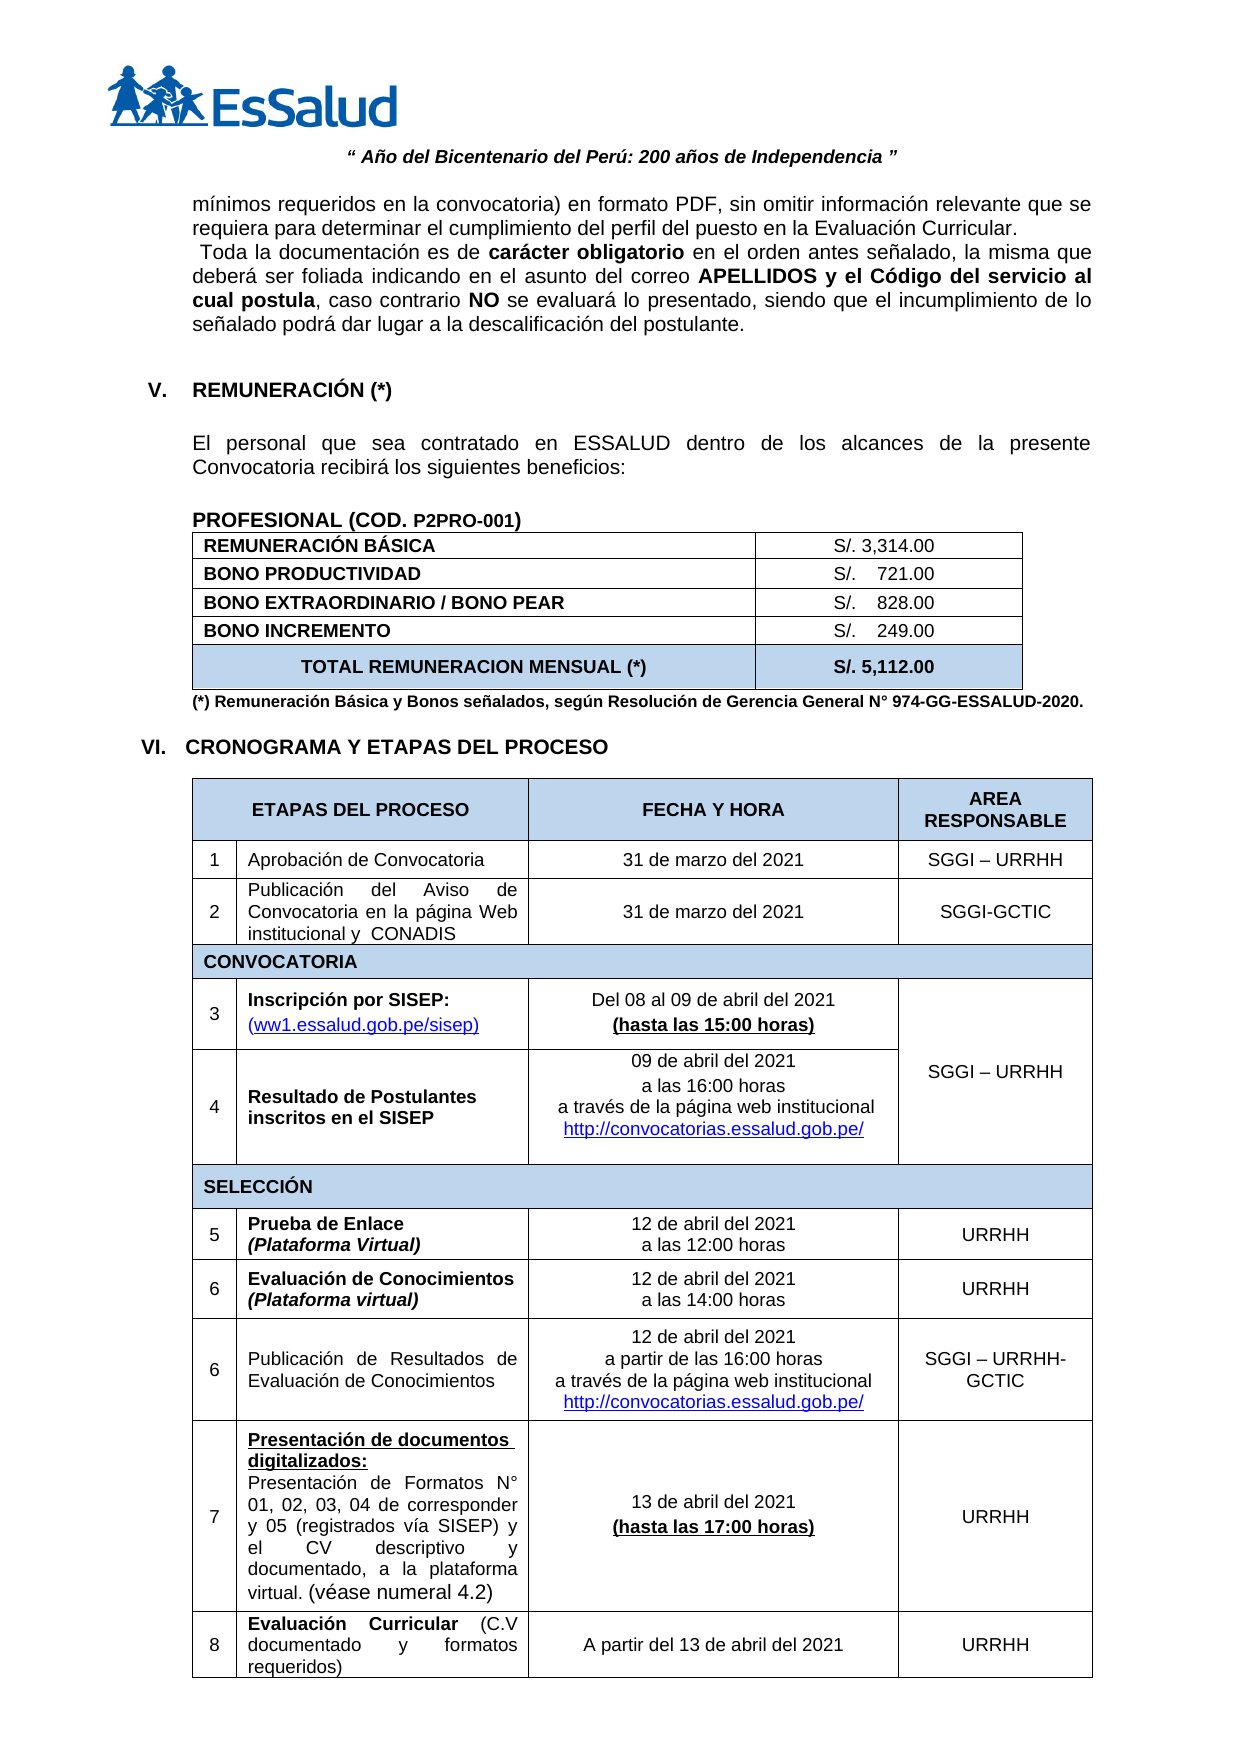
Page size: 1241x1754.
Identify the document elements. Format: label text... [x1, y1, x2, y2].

table_cell BONO EXTRAORDINARIO / BONO PEAR [193, 589, 755, 616]
table_cell 31 de marzo del 2021 [529, 879, 898, 944]
picture [82, 33, 426, 157]
table_cell 4 [193, 1050, 236, 1164]
table_header REMUNERACIÓN BÁSICA [193, 533, 755, 558]
table_cell S/. 828.00 [756, 589, 1022, 616]
table_cell 1 [193, 841, 236, 878]
list REMUNERACIÓN (*) [148, 378, 1092, 402]
table_cell A partir del 13 de abril del 2021 [529, 1612, 898, 1677]
table_cell 12 de abril del 2021 a las 12:00 horas [529, 1209, 898, 1259]
table_cell SELECCIÓN [193, 1165, 1092, 1208]
table_cell Publicación de Resultados de Evaluación de Conocimientos [237, 1319, 528, 1420]
table_cell URRHH [899, 1421, 1092, 1611]
text Toda la documentación es de carácter obligatorio en el orden antes señalado, la misma que deberá ser foliada indicando en el asunto del correo APELLIDOS y el Código del servicio al cual postula, caso contrario NO se evaluará lo presentado, siendo que el incumplimiento de lo señalado podrá dar lugar a la descalificación del postulante. [192, 239, 1092, 335]
table_cell Aprobación de Convocatoria [237, 841, 528, 878]
table_cell 8 [193, 1612, 236, 1677]
list CRONOGRAMA Y ETAPAS DEL PROCESO [141, 735, 1085, 759]
table_header FECHA Y HORA [529, 779, 898, 840]
table_cell Del 08 al 09 de abril del 2021 (hasta las 15:00 horas) [529, 979, 898, 1049]
table_cell Inscripción por SISEP: (ww1.essalud.gob.pe/sisep) [237, 979, 528, 1049]
table_cell 31 de marzo del 2021 [529, 841, 898, 878]
table_cell BONO PRODUCTIVIDAD [193, 559, 755, 588]
table_cell TOTAL REMUNERACION MENSUAL (*) [193, 645, 755, 688]
table_cell Prueba de Enlace (Plataforma Virtual) [237, 1209, 528, 1259]
table_cell SGGI – URRHH [899, 841, 1092, 878]
table_cell URRHH [899, 1209, 1092, 1259]
table_cell 6 [193, 1260, 236, 1318]
table_cell S/. 249.00 [756, 617, 1022, 644]
table_cell 5 [193, 1209, 236, 1259]
table_cell 09 de abril del 2021 a las 16:00 horas a través de la página web institucional http://convocatorias.essalud.gob.pe/ [529, 1050, 898, 1164]
table_header S/. 3,314.00 [756, 533, 1022, 558]
table_cell 7 [193, 1421, 236, 1611]
table_cell URRHH [899, 1612, 1092, 1677]
table_cell 3 [193, 979, 236, 1049]
table_cell SGGI – URRHH- GCTIC [899, 1319, 1092, 1420]
table_cell Evaluación de Conocimientos (Plataforma virtual) [237, 1260, 528, 1318]
text PROFESIONAL (COD. P2PRO-001) [192, 508, 1092, 532]
text El personal que sea contratado en ESSALUD dentro de los alcances de la presente Convocatoria recibirá los siguientes beneficios: [192, 431, 1092, 479]
table_cell CONVOCATORIA [193, 945, 1092, 978]
table_cell Presentación de documentos digitalizados: Presentación de Formatos N° 01, 02, 03, 04 de corresponder y 05 (registrados vía SISEP) y el CV descriptivo y documentado, a la plataforma virtual. (véase numeral 4.2) [237, 1421, 528, 1611]
table_cell Evaluación Curricular (C.V documentado y formatos requeridos) [237, 1612, 528, 1677]
table_cell 2 [193, 879, 236, 944]
table_cell BONO INCREMENTO [193, 617, 755, 644]
table_cell 12 de abril del 2021 a las 14:00 horas [529, 1260, 898, 1318]
table_cell SGGI-GCTIC [899, 879, 1092, 944]
table_cell S/. 721.00 [756, 559, 1022, 588]
table_cell 13 de abril del 2021 (hasta las 17:00 horas) [529, 1421, 898, 1611]
table_header AREA RESPONSABLE [899, 779, 1092, 840]
table_cell 12 de abril del 2021 a partir de las 16:00 horas a través de la página web institucional http://convocatorias.essalud.gob.pe/ [529, 1319, 898, 1420]
table_cell SGGI – URRHH [899, 979, 1092, 1164]
table_cell URRHH [899, 1260, 1092, 1318]
table_cell 6 [193, 1319, 236, 1420]
table_cell Publicación del Aviso de Convocatoria en la página Web institucional y CONADIS [237, 879, 528, 944]
text (*) Remuneración Básica y Bonos señalados, según Resolución de Gerencia General N° 974-GG-ESSALUD-2020. [192, 692, 1092, 711]
table_cell Resultado de Postulantes inscritos en el SISEP [237, 1050, 528, 1164]
table_header ETAPAS DEL PROCESO [193, 779, 528, 840]
table_cell S/. 5,112.00 [756, 645, 1022, 688]
